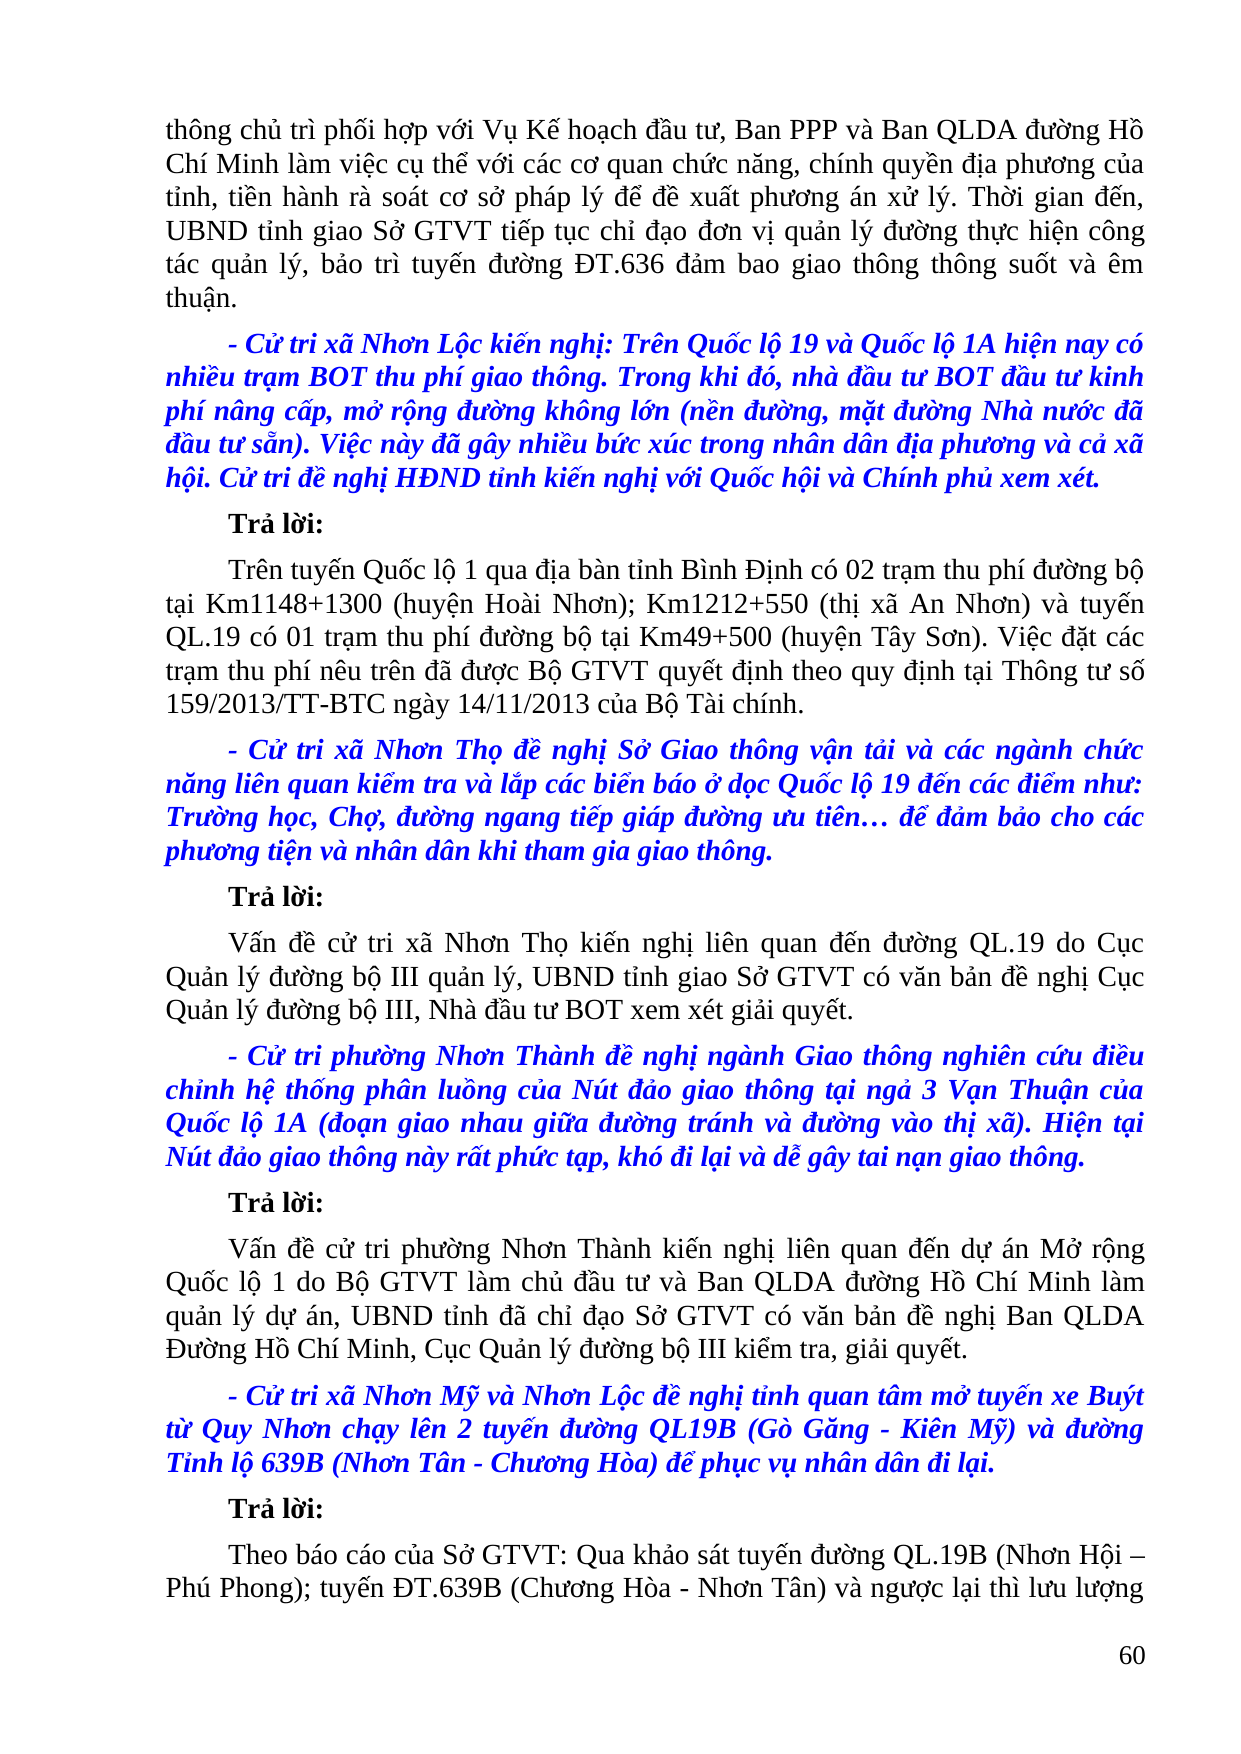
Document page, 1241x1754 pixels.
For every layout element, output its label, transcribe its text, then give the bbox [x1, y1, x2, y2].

text Trên tuyến Quốc lộ 1 qua địa bàn tỉnh Bình Định có 02 trạm thu phí đường bộ tại Km1148+1300 (huyện Hoài Nhơn); Km1212+550 (thị xã An Nhơn) và tuyến QL.19 có 01 trạm thu phí đường bộ tại Km49+500 (huyện Tây Sơn). Việc đặt các trạm thu phí nêu trên đã được Bộ GTVT quyết định theo quy định tại Thông tư số 159/2013/TT-BTC ngày 14/11/2013 của Bộ Tài chính. [165, 552, 1146, 720]
text Trả lời: [165, 879, 1146, 913]
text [165, 1537, 1146, 1604]
text - Cử tri xã Nhơn Mỹ và Nhơn Lộc đề nghị tỉnh quan tâm mở tuyến xe Buýt từ Quy Nhơn chạy lên 2 tuyến đường QL19B (Gò Găng - Kiên Mỹ) và đường Tỉnh lộ 639B (Nhơn Tân - Chương Hòa) để phục vụ nhân dân đi lại. [165, 1378, 1146, 1478]
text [165, 112, 1146, 313]
text - Cử tri phường Nhơn Thành đề nghị ngành Giao thông nghiên cứu điều chỉnh hệ thống phân luồng của Nút đảo giao thông tại ngả 3 Vạn Thuận của Quốc lộ 1A (đoạn giao nhau giữa đường tránh và đường vào thị xã). Hiện tại Nút đảo giao thông này rất phức tạp, khó đi lại và dễ gây tai nạn giao thông. [165, 1038, 1146, 1172]
text Vấn đề cử tri xã Nhơn Thọ kiến nghị liên quan đến đường QL.19 do Cục Quản lý đường bộ III quản lý, UBND tỉnh giao Sở GTVT có văn bản đề nghị Cục Quản lý đường bộ III, Nhà đầu tư BOT xem xét giải quyết. [165, 925, 1146, 1026]
text - Cử tri xã Nhơn Lộc kiến nghị: Trên Quốc lộ 19 và Quốc lộ 1A hiện nay có nhiều trạm BOT thu phí giao thông. Trong khi đó, nhà đầu tư BOT đầu tư kinh phí nâng cấp, mở rộng đường không lớn (nền đường, mặt đường Nhà nước đã đầu tư sẵn). Việc này đã gây nhiều bức xúc trong nhân dân địa phương và cả xã hội. Cử tri đề nghị HĐND tỉnh kiến nghị với Quốc hội và Chính phủ xem xét. [165, 326, 1146, 494]
text Trả lời: [165, 506, 1146, 540]
text Trả lời: [165, 1491, 1146, 1524]
text - Cử tri xã Nhơn Thọ đề nghị Sở Giao thông vận tải và các ngành chức năng liên quan kiểm tra và lắp các biển báo ở dọc Quốc lộ 19 đến các điểm như: Trường học, Chợ, đường ngang tiếp giáp đường ưu tiên… để đảm bảo cho các phương tiện và nhân dân khi tham gia giao thông. [165, 732, 1146, 867]
text Vấn đề cử tri phường Nhơn Thành kiến nghị liên quan đến dự án Mở rộng Quốc lộ 1 do Bộ GTVT làm chủ đầu tư và Ban QLDA đường Hồ Chí Minh làm quản lý dự án, UBND tỉnh đã chỉ đạo Sở GTVT có văn bản đề nghị Ban QLDA Đường Hồ Chí Minh, Cục Quản lý đường bộ III kiểm tra, giải quyết. [165, 1231, 1146, 1365]
text Trả lời: [165, 1185, 1146, 1218]
